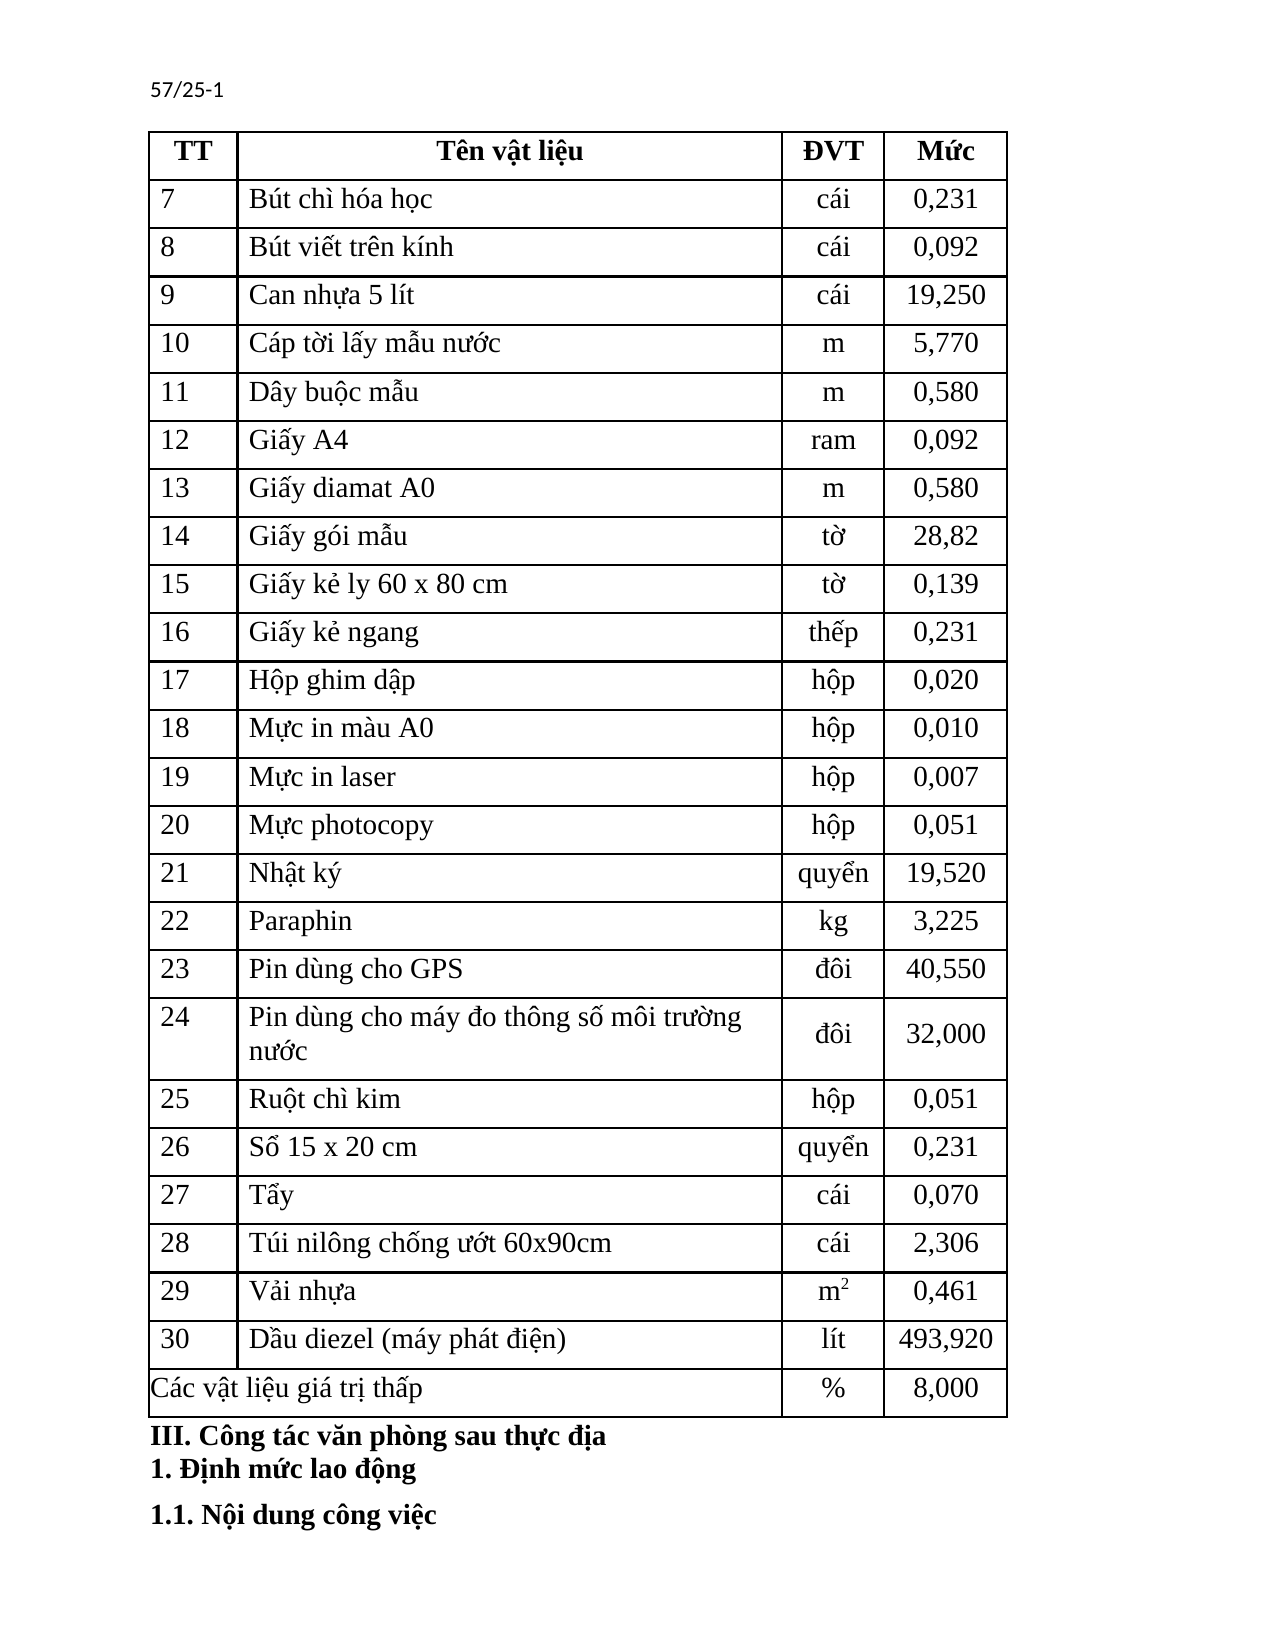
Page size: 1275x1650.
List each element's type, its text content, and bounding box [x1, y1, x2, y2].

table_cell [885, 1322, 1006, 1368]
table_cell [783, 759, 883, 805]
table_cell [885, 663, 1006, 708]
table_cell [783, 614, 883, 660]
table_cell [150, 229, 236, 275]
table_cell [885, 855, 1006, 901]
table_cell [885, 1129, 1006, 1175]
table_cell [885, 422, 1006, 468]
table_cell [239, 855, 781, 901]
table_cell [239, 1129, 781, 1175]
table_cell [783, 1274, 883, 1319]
text 1. Định mức lao động [150, 1451, 1125, 1485]
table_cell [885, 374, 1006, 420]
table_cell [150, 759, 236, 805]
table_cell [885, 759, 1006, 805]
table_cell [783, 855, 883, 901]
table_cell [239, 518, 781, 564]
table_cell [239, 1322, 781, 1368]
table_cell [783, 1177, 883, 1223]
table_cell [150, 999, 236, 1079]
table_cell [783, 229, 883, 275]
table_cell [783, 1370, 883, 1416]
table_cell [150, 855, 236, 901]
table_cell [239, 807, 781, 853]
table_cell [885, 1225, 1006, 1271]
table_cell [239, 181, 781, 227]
text III. Công tác văn phòng sau thực địa [150, 1418, 1125, 1451]
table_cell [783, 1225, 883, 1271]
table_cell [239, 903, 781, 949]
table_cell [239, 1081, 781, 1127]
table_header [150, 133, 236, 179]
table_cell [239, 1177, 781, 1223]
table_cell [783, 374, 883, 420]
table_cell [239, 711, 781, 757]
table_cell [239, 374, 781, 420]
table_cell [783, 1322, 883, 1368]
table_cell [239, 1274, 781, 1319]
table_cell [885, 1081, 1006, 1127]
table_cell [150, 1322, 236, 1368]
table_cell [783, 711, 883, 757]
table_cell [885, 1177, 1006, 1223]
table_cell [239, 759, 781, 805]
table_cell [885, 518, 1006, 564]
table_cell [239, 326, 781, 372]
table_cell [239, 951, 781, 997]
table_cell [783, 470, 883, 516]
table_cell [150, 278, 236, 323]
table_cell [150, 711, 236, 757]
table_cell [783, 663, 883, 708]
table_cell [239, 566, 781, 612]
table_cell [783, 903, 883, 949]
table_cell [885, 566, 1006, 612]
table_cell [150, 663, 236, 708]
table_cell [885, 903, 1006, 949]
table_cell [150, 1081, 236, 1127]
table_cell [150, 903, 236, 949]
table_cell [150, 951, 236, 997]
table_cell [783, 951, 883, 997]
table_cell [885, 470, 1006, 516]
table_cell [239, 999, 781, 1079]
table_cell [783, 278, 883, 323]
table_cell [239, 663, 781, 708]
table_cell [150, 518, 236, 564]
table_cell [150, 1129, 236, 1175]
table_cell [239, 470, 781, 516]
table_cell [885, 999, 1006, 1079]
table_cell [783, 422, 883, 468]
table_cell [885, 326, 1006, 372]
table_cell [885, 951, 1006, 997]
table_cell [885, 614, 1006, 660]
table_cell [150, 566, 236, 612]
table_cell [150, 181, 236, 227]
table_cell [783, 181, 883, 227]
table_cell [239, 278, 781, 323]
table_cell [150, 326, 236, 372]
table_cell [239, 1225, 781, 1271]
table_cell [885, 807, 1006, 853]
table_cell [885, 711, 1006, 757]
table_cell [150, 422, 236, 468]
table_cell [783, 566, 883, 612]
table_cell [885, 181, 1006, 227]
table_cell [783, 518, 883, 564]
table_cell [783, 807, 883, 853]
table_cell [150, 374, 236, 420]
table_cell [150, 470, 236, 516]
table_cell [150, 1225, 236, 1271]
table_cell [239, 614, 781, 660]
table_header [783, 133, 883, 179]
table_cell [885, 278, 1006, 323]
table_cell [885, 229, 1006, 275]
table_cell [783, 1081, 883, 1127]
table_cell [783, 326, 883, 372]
text 1.1. Nội dung công việc [150, 1497, 1125, 1531]
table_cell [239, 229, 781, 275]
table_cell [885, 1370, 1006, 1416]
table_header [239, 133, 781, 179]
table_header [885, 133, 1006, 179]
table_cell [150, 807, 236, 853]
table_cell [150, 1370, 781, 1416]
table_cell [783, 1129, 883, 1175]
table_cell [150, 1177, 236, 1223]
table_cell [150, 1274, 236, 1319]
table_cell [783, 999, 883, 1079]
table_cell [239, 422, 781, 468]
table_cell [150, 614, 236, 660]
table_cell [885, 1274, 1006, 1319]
